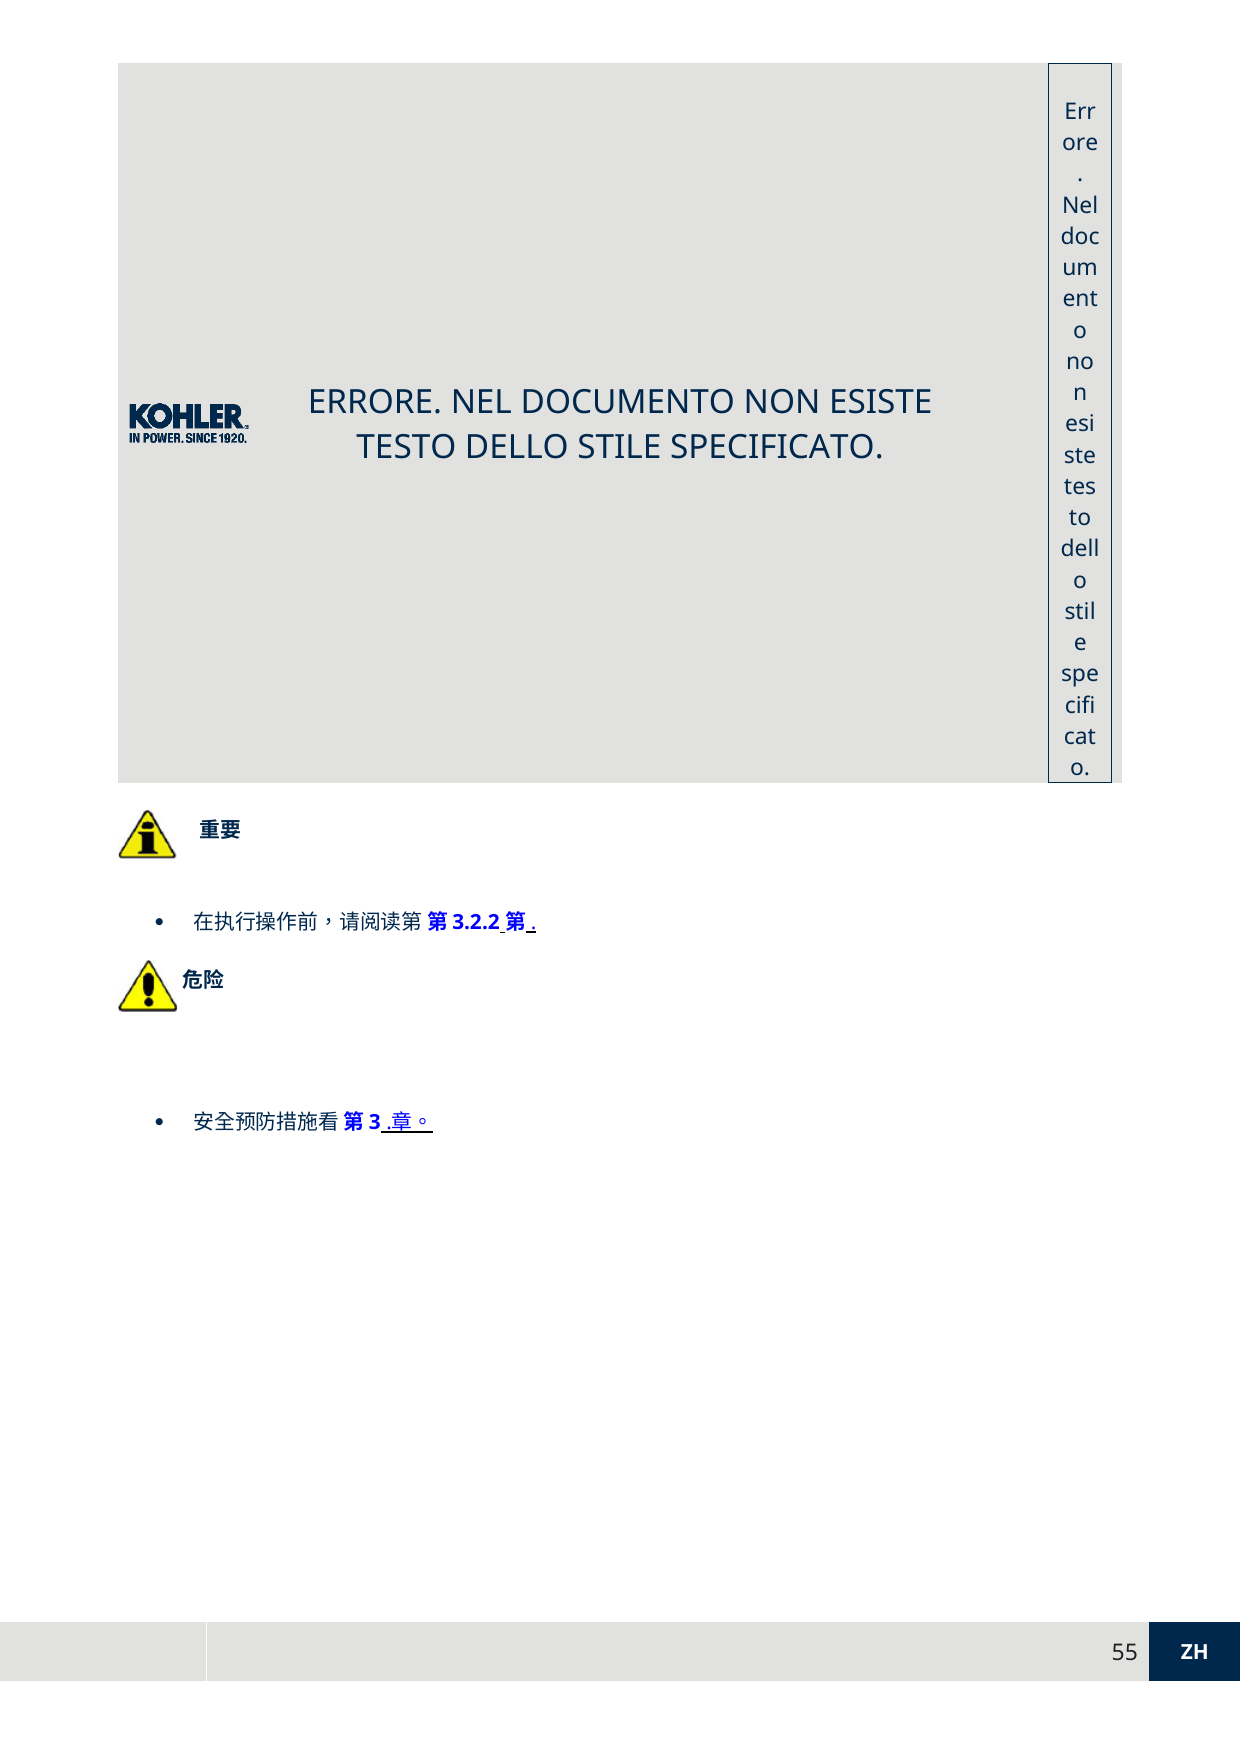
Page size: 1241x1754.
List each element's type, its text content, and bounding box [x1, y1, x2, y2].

text 重要 [178, 815, 1122, 843]
list 安全预防措施看 第3 .章。 [156, 1107, 1122, 1136]
picture [118, 960, 178, 1012]
list 在执行操作前，请阅读第 第3.2.2 第 . [156, 907, 1122, 936]
picture [118, 808, 178, 859]
text 危险 [178, 967, 1122, 992]
picture [129, 403, 249, 443]
